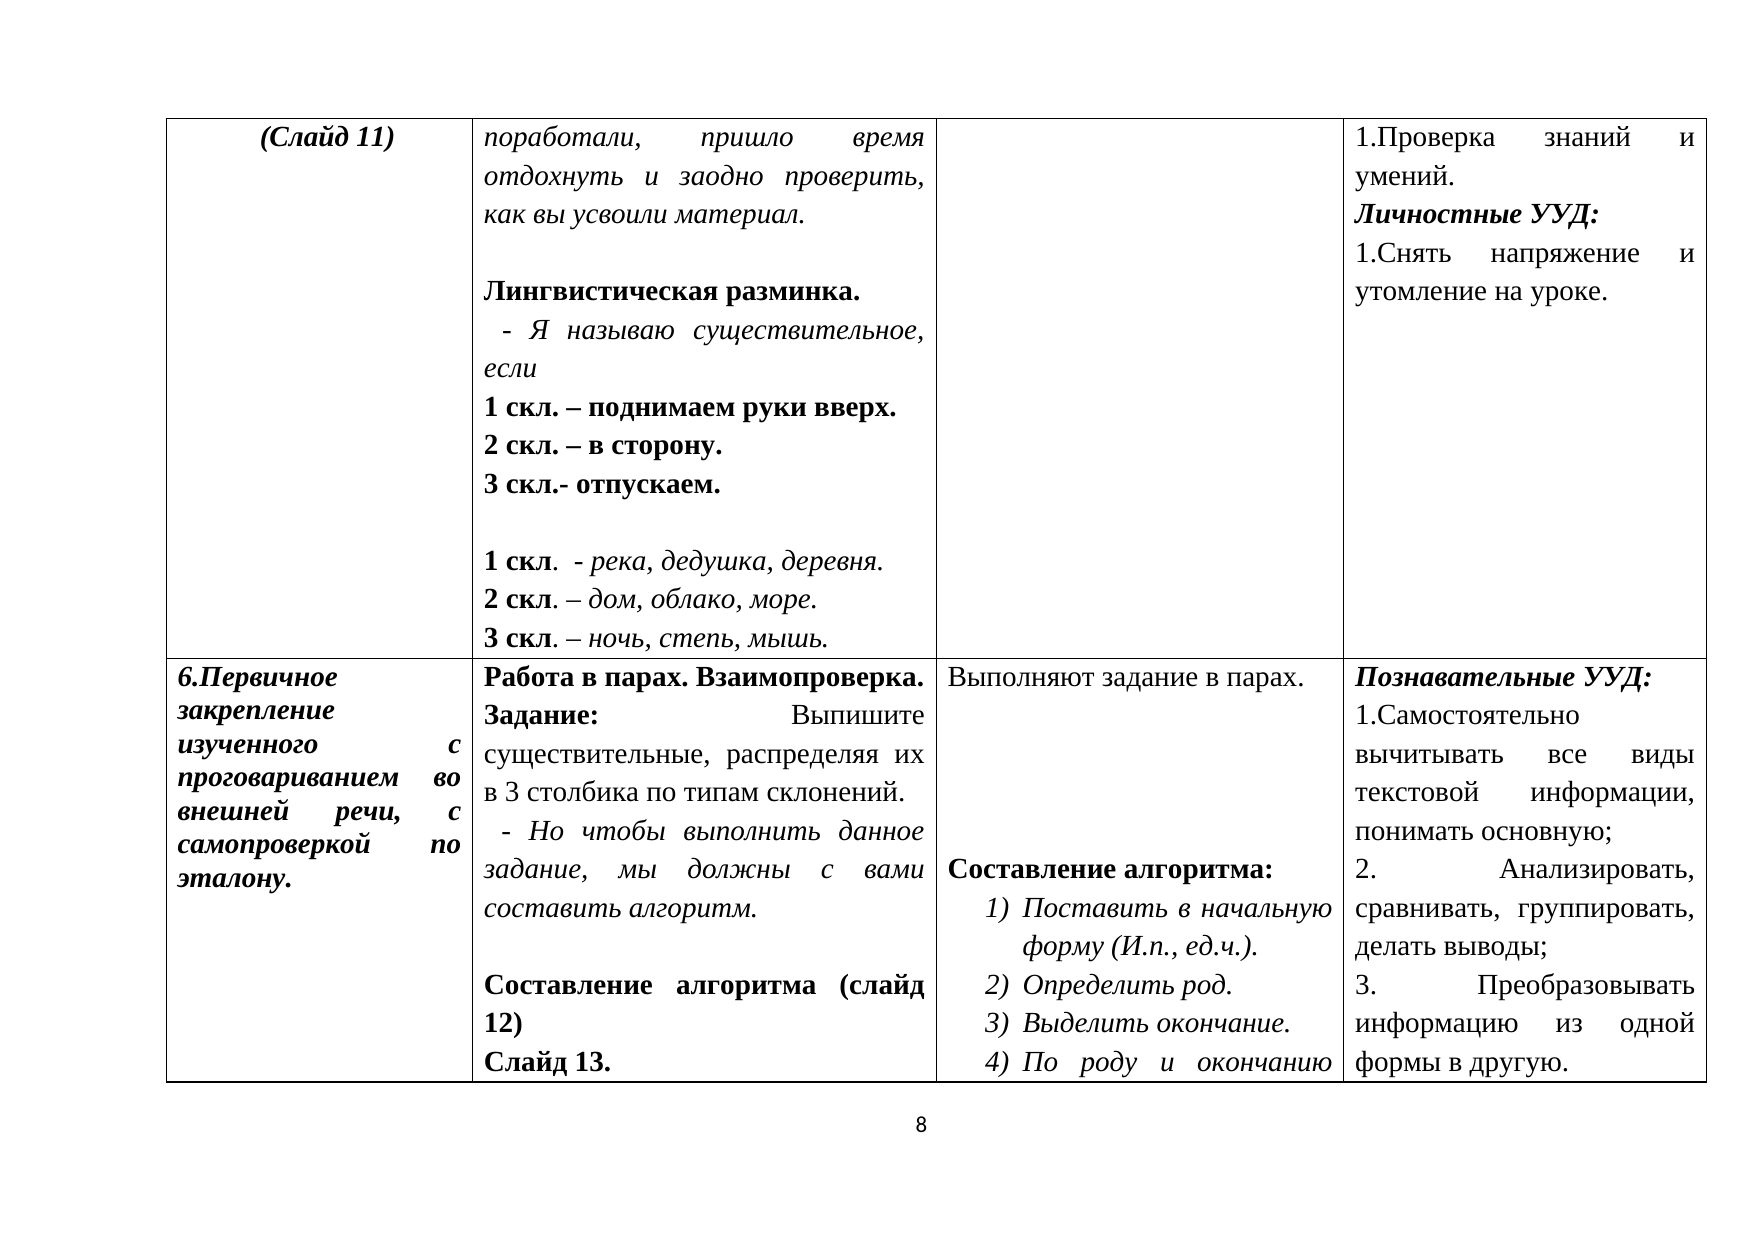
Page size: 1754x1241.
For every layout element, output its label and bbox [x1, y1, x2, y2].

table_cell [473, 659, 936, 1081]
table_cell [1344, 659, 1706, 1081]
table_cell [1344, 119, 1706, 658]
table_cell [473, 119, 936, 658]
table_cell [167, 659, 472, 1081]
table_cell [167, 119, 472, 658]
table_cell [937, 119, 1343, 658]
table_cell [937, 659, 1343, 1081]
